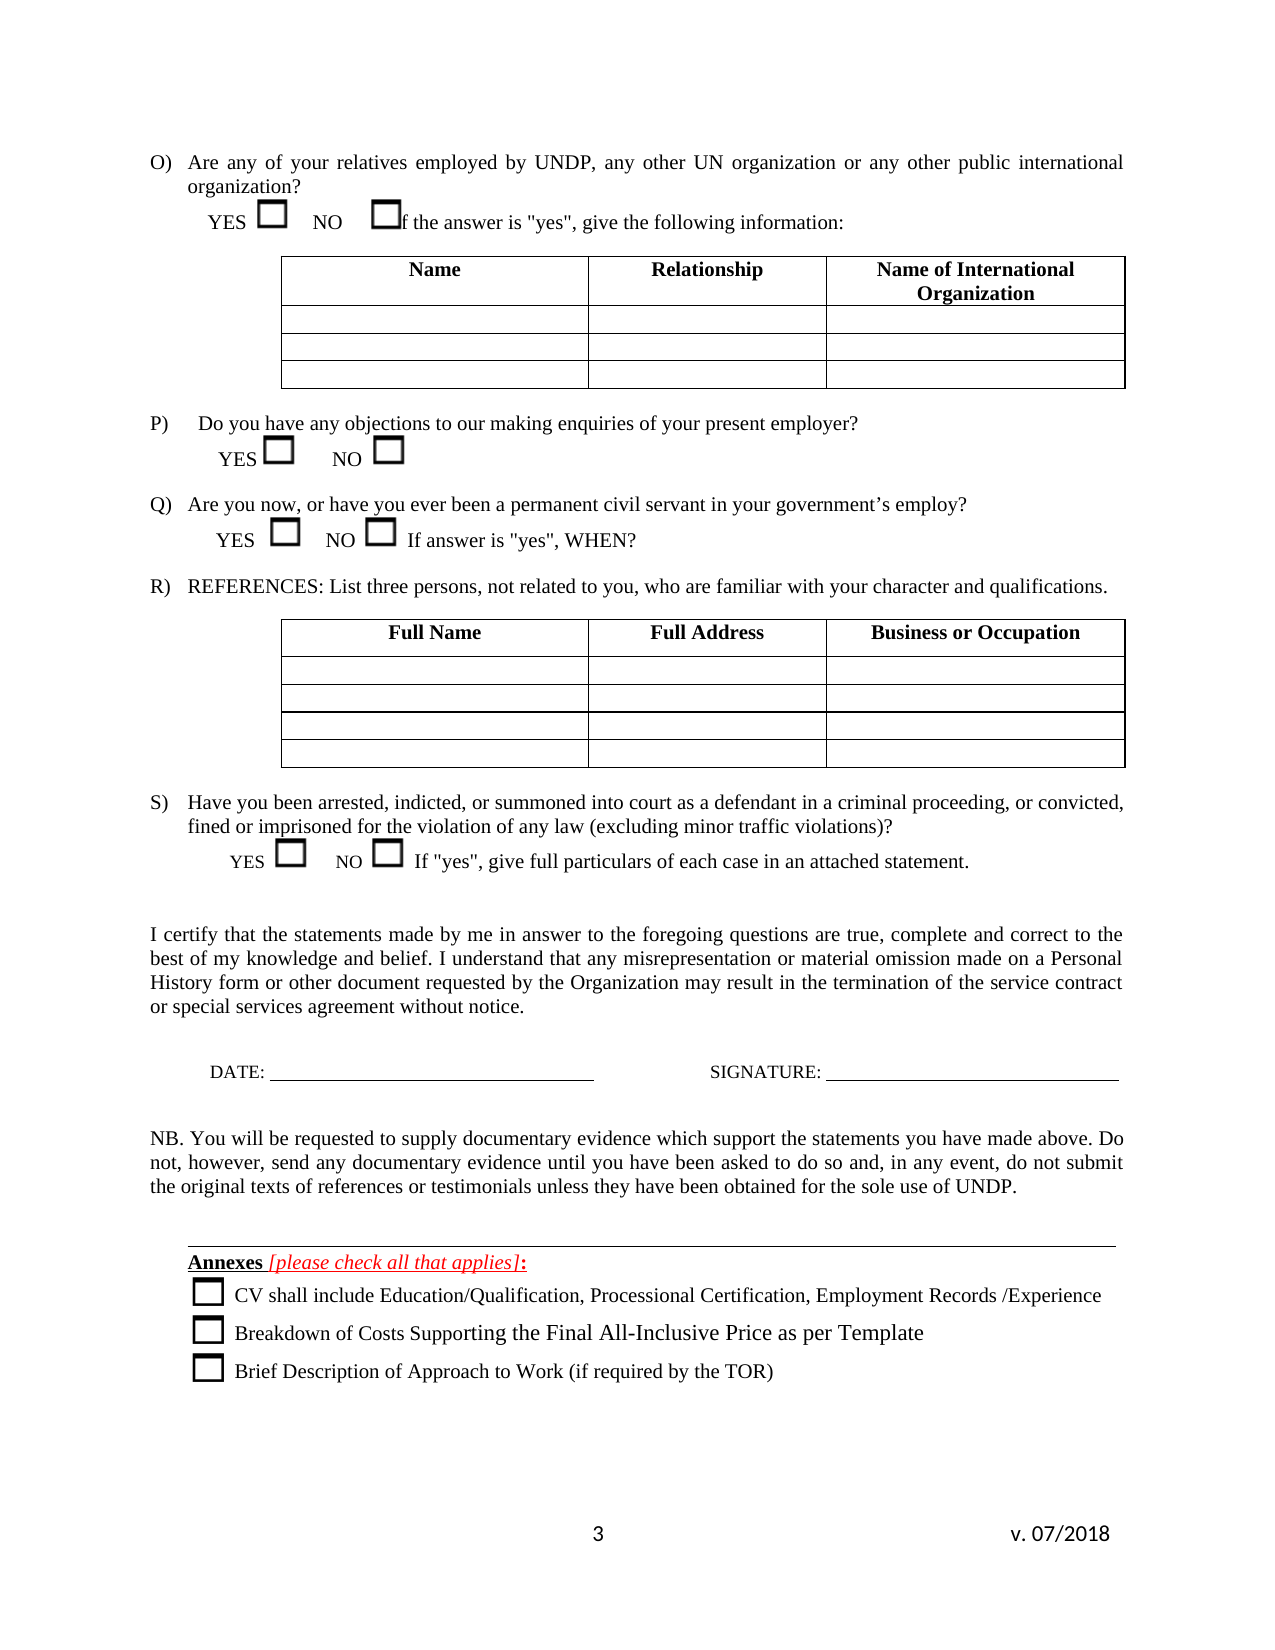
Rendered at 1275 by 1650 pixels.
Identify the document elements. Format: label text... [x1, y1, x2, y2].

text YES NO [150, 435, 1125, 471]
table_header Relationship [589, 257, 826, 305]
table_cell [282, 685, 588, 711]
table_cell [589, 306, 826, 332]
list Brief Description of Approach to Work (if required by the TOR) [187, 1350, 1125, 1388]
table_cell [827, 334, 1124, 360]
list CV shall include Education/Qualification, Processional Certification, Employment Records /Experience [187, 1274, 1125, 1312]
picture [274, 837, 308, 869]
table_cell [827, 685, 1124, 711]
table_cell [589, 657, 826, 683]
table_header Full Name [282, 620, 588, 656]
picture [262, 434, 296, 466]
list Are you now, or have you ever been a permanent civil servant in your government’s employ? [150, 492, 1125, 516]
table_cell [827, 657, 1124, 683]
picture [269, 516, 302, 548]
picture [256, 198, 289, 230]
table_cell [827, 713, 1124, 739]
picture [372, 434, 405, 466]
table_header Business or Occupation [827, 620, 1124, 656]
list Breakdown of Costs Supporting the Final All-Inclusive Price as per Template [187, 1312, 1125, 1350]
table_cell [282, 740, 588, 767]
table_cell [589, 361, 826, 388]
text YES NO If the answer is "yes", give the following information: [150, 198, 1125, 234]
table_cell [827, 361, 1124, 388]
picture [370, 199, 403, 231]
list Are any of your relatives employed by UNDP, any other UN organization or any other public international organization? [150, 150, 1125, 198]
text Annexes [please check all that applies]: [187, 1250, 1125, 1274]
list REFERENCES: List three persons, not related to you, who are familiar with your character and qualifications. [150, 574, 1125, 598]
table_cell [827, 740, 1124, 767]
table_cell [589, 740, 826, 767]
table_cell [282, 657, 588, 683]
table_header Name [282, 257, 588, 305]
text DATE: SIGNATURE: [182, 1061, 1125, 1104]
table_cell [589, 685, 826, 711]
table_header Full Address [589, 620, 826, 656]
list Do you have any objections to our making enquiries of your present employer? [150, 411, 1125, 435]
list Have you been arrested, indicted, or summoned into court as a defendant in a criminal proceeding, or convicted, fined or imprisoned for the violation of any law (excluding minor traffic violations)? [150, 789, 1125, 838]
list YES NO If answer is "yes", WHEN? [150, 516, 1125, 552]
table_cell [589, 713, 826, 739]
table_cell [282, 306, 588, 332]
picture [364, 516, 398, 548]
table_cell [827, 306, 1124, 332]
list YES NO If "yes", give full particulars of each case in an attached statement. [150, 838, 1125, 873]
table_cell [282, 713, 588, 739]
picture [371, 837, 405, 869]
text I certify that the statements made by me in answer to the foregoing questions are true, complete and correct to the best of my knowledge and belief. I understand that any misrepresentation or material omission made on a Personal History form or other document requested by the Organization may result in the termination of the service contract or special services agreement without notice. [150, 922, 1125, 1018]
table_cell [282, 334, 588, 360]
table_header Name of International Organization [827, 257, 1124, 305]
table_cell [282, 361, 588, 388]
text NB. You will be requested to supply documentary evidence which support the statements you have made above. Do not, however, send any documentary evidence until you have been asked to do so and, in any event, do not submit the original texts of references or testimonials unless they have been obtained for the sole use of UNDP. [150, 1126, 1125, 1198]
table_cell [589, 334, 826, 360]
